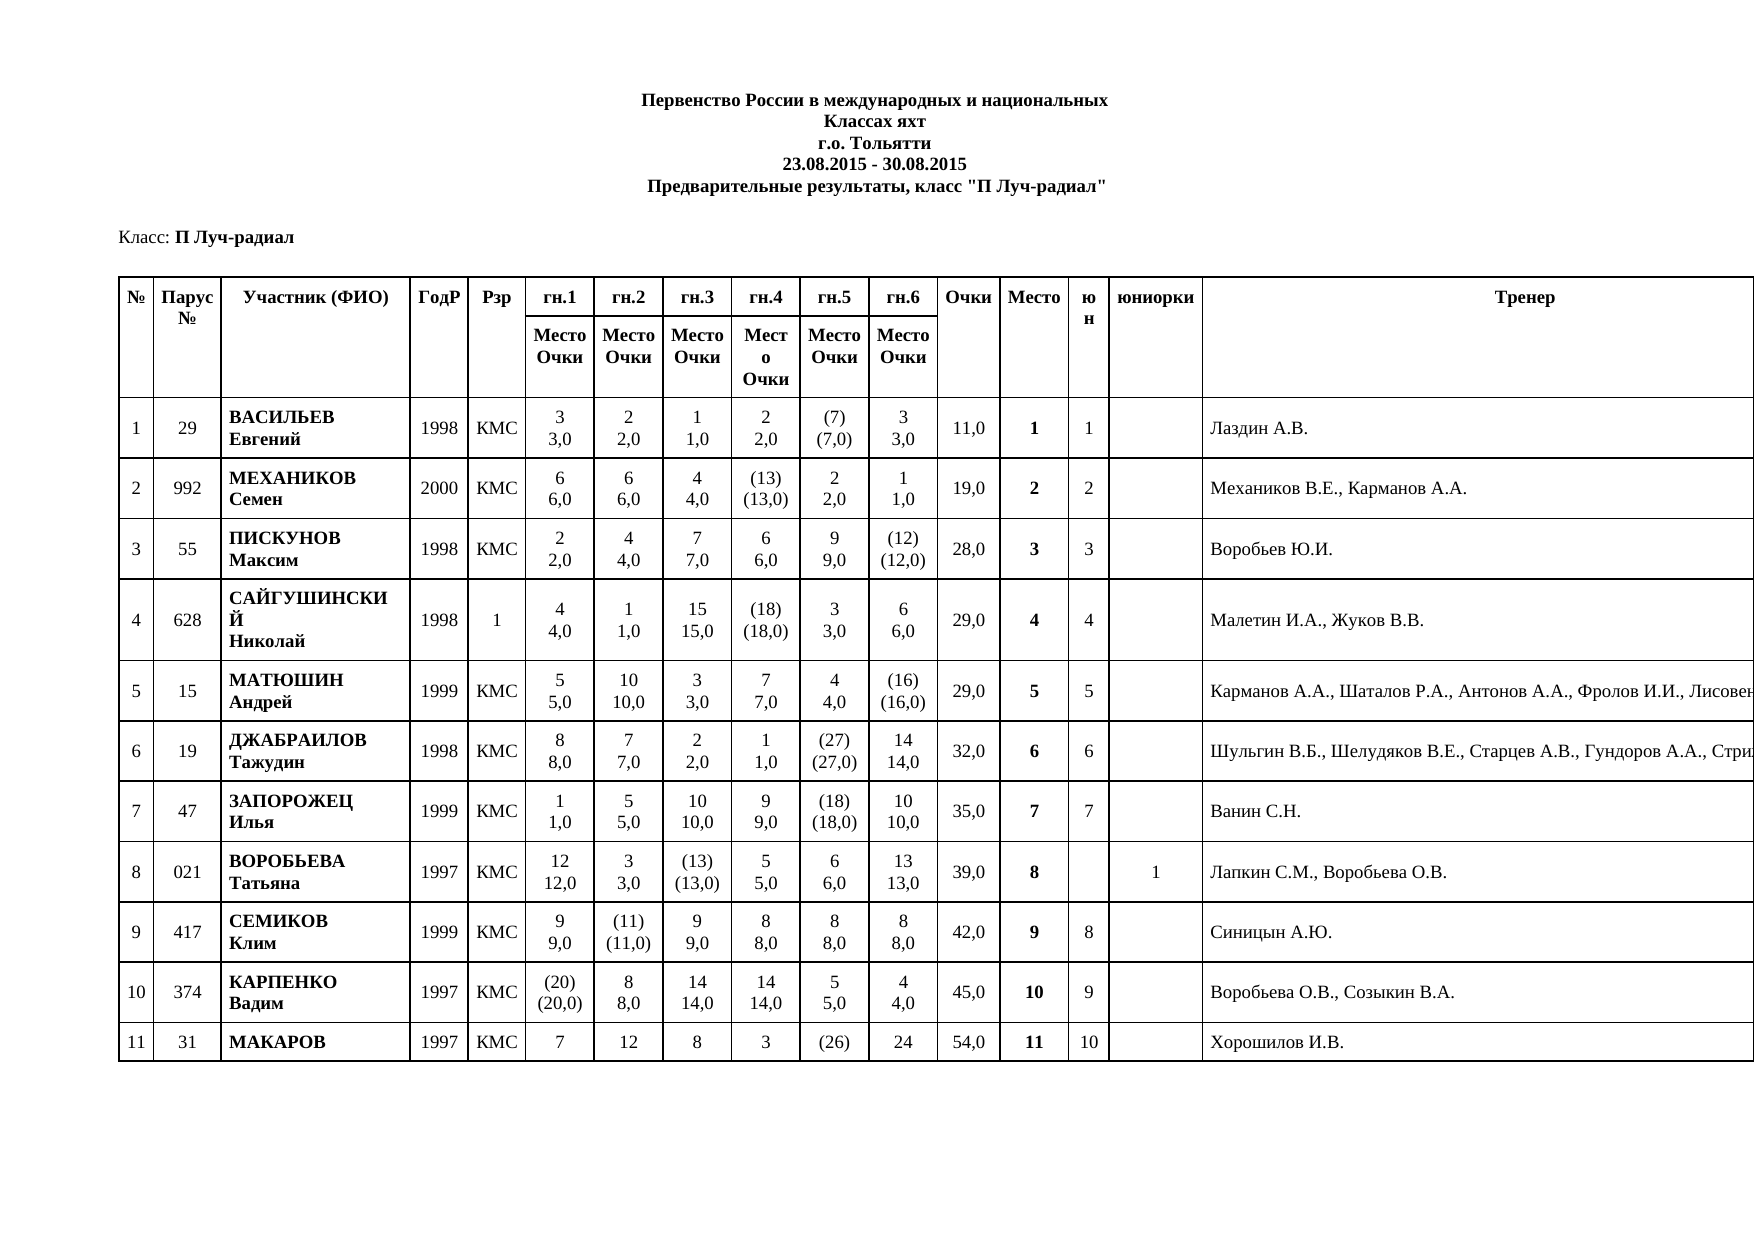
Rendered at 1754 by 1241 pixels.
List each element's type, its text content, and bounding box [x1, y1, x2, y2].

table_cell 8 8,0 [595, 963, 662, 1022]
table_cell [1110, 963, 1202, 1022]
table_cell Место Очки [801, 317, 868, 397]
table_cell КМС [469, 782, 525, 841]
table_header юн [1069, 278, 1108, 397]
table_cell (26) (26,0) [801, 1023, 868, 1060]
table_cell КМС [469, 398, 525, 457]
table_cell МАТЮШИН Андрей [222, 661, 409, 720]
table_cell КАРПЕНКО Вадим [222, 963, 409, 1022]
table_cell 2 2,0 [595, 398, 662, 457]
table_header гн.6 [870, 278, 937, 315]
table_cell 374 [154, 963, 220, 1022]
table_cell 10 [1069, 1023, 1108, 1060]
table_cell КМС [469, 903, 525, 961]
table_cell 15 [154, 661, 220, 720]
table_cell 4 4,0 [801, 661, 868, 720]
table_header Рзр [469, 278, 525, 397]
table_cell 12 12,0 [526, 842, 593, 901]
table_header Тренер [1203, 278, 1753, 397]
table_cell СЕМИКОВ Клим [222, 903, 409, 961]
table_cell [1110, 1023, 1202, 1060]
table_header Парус № [154, 278, 220, 397]
table_header Очки [938, 278, 999, 397]
table_cell Малетин И.А., Жуков В.В. [1203, 580, 1753, 660]
table_cell 7 [1069, 782, 1108, 841]
table_header Участник (ФИО) [222, 278, 409, 397]
table_cell 9 9,0 [801, 519, 868, 578]
table_cell 47 [154, 782, 220, 841]
table_cell 417 [154, 903, 220, 961]
table_cell Хорошилов И.В. [1203, 1023, 1753, 1060]
table_cell 55 [154, 519, 220, 578]
table_cell 9 [1001, 903, 1068, 961]
table_cell 1 [1001, 398, 1068, 457]
table_cell 19 [154, 722, 220, 780]
table_cell 6 [1069, 722, 1108, 780]
table_cell [1110, 398, 1202, 457]
table_cell [1110, 580, 1202, 660]
table_cell 29,0 [938, 661, 999, 720]
table_cell 4 [120, 580, 153, 660]
table_cell КМС [469, 459, 525, 517]
text Класс: П Луч-радиал [118, 226, 1636, 247]
table_cell 4 [1069, 580, 1108, 660]
table_cell 1 1,0 [526, 782, 593, 841]
table_cell ЗАПОРОЖЕЦ Илья [222, 782, 409, 841]
table_cell МАКАРОВ Денис [222, 1023, 409, 1060]
table_cell Место Очки [595, 317, 662, 397]
table_header № [120, 278, 153, 397]
table_header Место [1001, 278, 1068, 397]
table_cell 7 [1001, 782, 1068, 841]
table_cell 2 [1001, 459, 1068, 517]
table_cell 5 5,0 [526, 661, 593, 720]
table_cell 39,0 [938, 842, 999, 901]
table_cell 1 1,0 [732, 722, 799, 780]
table_cell 8 8,0 [664, 1023, 731, 1060]
table_cell 2 [1069, 459, 1108, 517]
table_cell КМС [469, 519, 525, 578]
table_cell (11) (11,0) [595, 903, 662, 961]
table_cell 3 [1069, 519, 1108, 578]
table_cell 4 [1001, 580, 1068, 660]
table_cell 6 6,0 [732, 519, 799, 578]
table_cell 3 3,0 [801, 580, 868, 660]
table_cell 2 2,0 [732, 398, 799, 457]
table_cell 1998 [411, 722, 467, 780]
table_cell 8 8,0 [870, 903, 937, 961]
table_header гн.4 [732, 278, 799, 315]
table_cell 24 24,0 [870, 1023, 937, 1060]
table_cell 10 [120, 963, 153, 1022]
table_cell Воробьев Ю.И. [1203, 519, 1753, 578]
table_header юниорки [1110, 278, 1202, 397]
table_cell 10 10,0 [595, 661, 662, 720]
table_cell 5 [120, 661, 153, 720]
table_cell КМС [469, 1023, 525, 1060]
table_cell Место Очки [526, 317, 593, 397]
table_cell 54,0 [938, 1023, 999, 1060]
table_cell КМС [469, 722, 525, 780]
table_cell 1 [1069, 398, 1108, 457]
table_cell 628 [154, 580, 220, 660]
table_cell КМС [469, 661, 525, 720]
table_cell 1 [120, 398, 153, 457]
table_cell 1 [469, 580, 525, 660]
table_cell Ванин С.Н. [1203, 782, 1753, 841]
table_cell 45,0 [938, 963, 999, 1022]
table_cell 2 2,0 [801, 459, 868, 517]
table_cell 1997 [411, 842, 467, 901]
table_cell 4 4,0 [526, 580, 593, 660]
table_cell 1 [1110, 842, 1202, 901]
table_cell 29 [154, 398, 220, 457]
table_cell 1999 [411, 661, 467, 720]
table_cell 10 10,0 [870, 782, 937, 841]
table_cell 7 7,0 [595, 722, 662, 780]
table_cell 992 [154, 459, 220, 517]
table_cell 7 7,0 [664, 519, 731, 578]
table_cell [1110, 459, 1202, 517]
table_cell 1998 [411, 519, 467, 578]
table_cell 1999 [411, 782, 467, 841]
table_cell 2 2,0 [526, 519, 593, 578]
table_cell 3 3,0 [526, 398, 593, 457]
table_cell (16) (16,0) [870, 661, 937, 720]
table_cell 5 [1069, 661, 1108, 720]
table_cell 3 [1001, 519, 1068, 578]
table_cell 9 9,0 [526, 903, 593, 961]
table_cell 5 5,0 [595, 782, 662, 841]
table_cell (7) (7,0) [801, 398, 868, 457]
table_cell 11 [1001, 1023, 1068, 1060]
table_header гн.2 [595, 278, 662, 315]
table_cell 1 1,0 [664, 398, 731, 457]
table_cell 14 14,0 [732, 963, 799, 1022]
table_cell 2 2,0 [664, 722, 731, 780]
table_cell 4 4,0 [870, 963, 937, 1022]
table_cell [1110, 519, 1202, 578]
table_cell (13) (13,0) [664, 842, 731, 901]
table_cell 1 1,0 [595, 580, 662, 660]
table_cell 1997 [411, 963, 467, 1022]
table_cell 5 5,0 [801, 963, 868, 1022]
table_cell 5 5,0 [732, 842, 799, 901]
table_cell (13) (13,0) [732, 459, 799, 517]
table_cell 9 9,0 [664, 903, 731, 961]
table_cell ВАСИЛЬЕВ Евгений [222, 398, 409, 457]
table_cell КМС [469, 842, 525, 901]
table_cell ВОРОБЬЕВА Татьяна [222, 842, 409, 901]
text Первенство России в международных и национальных Классах яхт г.о. Тольятти 23.08.2015 - 30.08.2015 Предварительные результаты, класс "П Луч-радиал" [118, 88, 1636, 196]
table_cell Воробьева О.В., Созыкин В.А. [1203, 963, 1753, 1022]
table_cell САЙГУШИНСКИЙ Николай [222, 580, 409, 660]
table_cell Место Очки [664, 317, 731, 397]
table_cell 9 9,0 [732, 782, 799, 841]
table_cell [1110, 661, 1202, 720]
table_cell Лаздин А.В. [1203, 398, 1753, 457]
table_cell 6 [1001, 722, 1068, 780]
table_cell [1110, 782, 1202, 841]
table_cell Механиков В.Е., Карманов А.А. [1203, 459, 1753, 517]
table_cell 42,0 [938, 903, 999, 961]
table_cell 31 [154, 1023, 220, 1060]
table_cell 10 10,0 [664, 782, 731, 841]
table_cell (20) (20,0) [526, 963, 593, 1022]
table_cell 6 6,0 [801, 842, 868, 901]
table_cell 3 3,0 [595, 842, 662, 901]
table_cell 6 6,0 [595, 459, 662, 517]
table_cell 9 [1069, 963, 1108, 1022]
table_cell 7 7,0 [732, 661, 799, 720]
table_cell 6 6,0 [526, 459, 593, 517]
table_cell 8 [1001, 842, 1068, 901]
table_cell 3 [120, 519, 153, 578]
table_cell 12 12,0 [595, 1023, 662, 1060]
table_cell Карманов А.А., Шаталов Р.А., Антонов А.А., Фролов И.И., Лисовенко И.Г. [1203, 661, 1753, 720]
table_cell 10 [1001, 963, 1068, 1022]
table_cell 021 [154, 842, 220, 901]
table_header ГодР [411, 278, 467, 397]
table_cell 4 4,0 [595, 519, 662, 578]
table_cell [1110, 722, 1202, 780]
table_cell 8 [1069, 903, 1108, 961]
table_cell 11 [120, 1023, 153, 1060]
table_cell 8 8,0 [526, 722, 593, 780]
table_cell 1998 [411, 398, 467, 457]
table_cell 28,0 [938, 519, 999, 578]
table_cell 3 3,0 [664, 661, 731, 720]
table_cell 6 [120, 722, 153, 780]
table_cell 2 [120, 459, 153, 517]
table_cell [1110, 903, 1202, 961]
table_cell 8 8,0 [732, 903, 799, 961]
table_cell 11,0 [938, 398, 999, 457]
table_cell 3 3,0 [870, 398, 937, 457]
table_cell Место Очки [870, 317, 937, 397]
table_cell 7 7,0 [526, 1023, 593, 1060]
table_cell Лапкин С.М., Воробьева О.В. [1203, 842, 1753, 901]
table_cell ПИСКУНОВ Максим [222, 519, 409, 578]
table_cell Шульгин В.Б., Шелудяков В.Е., Старцев А.В., Гундоров А.А., Стрижаков К.С. [1203, 722, 1753, 780]
table_header гн.3 [664, 278, 731, 315]
table_cell 29,0 [938, 580, 999, 660]
table_cell 5 [1001, 661, 1068, 720]
table_cell Место Очки [732, 317, 799, 397]
table_cell (18) (18,0) [801, 782, 868, 841]
table_cell 8 [120, 842, 153, 901]
table_cell 35,0 [938, 782, 999, 841]
table_cell 6 6,0 [870, 580, 937, 660]
table_cell (27) (27,0) [801, 722, 868, 780]
table_cell 1997 [411, 1023, 467, 1060]
table_header гн.5 [801, 278, 868, 315]
table_cell (12) (12,0) [870, 519, 937, 578]
table_cell 4 4,0 [664, 459, 731, 517]
table_cell 14 14,0 [664, 963, 731, 1022]
table_cell 8 8,0 [801, 903, 868, 961]
table_cell 1999 [411, 903, 467, 961]
table_cell 15 15,0 [664, 580, 731, 660]
table_cell 19,0 [938, 459, 999, 517]
table_cell 2000 [411, 459, 467, 517]
table_cell 3 3,0 [732, 1023, 799, 1060]
table_cell 13 13,0 [870, 842, 937, 901]
table_cell (18) (18,0) [732, 580, 799, 660]
table_cell [1069, 842, 1108, 901]
table_cell 14 14,0 [870, 722, 937, 780]
table_header гн.1 [526, 278, 593, 315]
table_cell ДЖАБРАИЛОВ Тажудин [222, 722, 409, 780]
table_cell МЕХАНИКОВ Семен [222, 459, 409, 517]
table_cell КМС [469, 963, 525, 1022]
table_cell 32,0 [938, 722, 999, 780]
table_cell 1 1,0 [870, 459, 937, 517]
table_cell 1998 [411, 580, 467, 660]
table_cell Синицын А.Ю. [1203, 903, 1753, 961]
table_cell 9 [120, 903, 153, 961]
table_cell 7 [120, 782, 153, 841]
